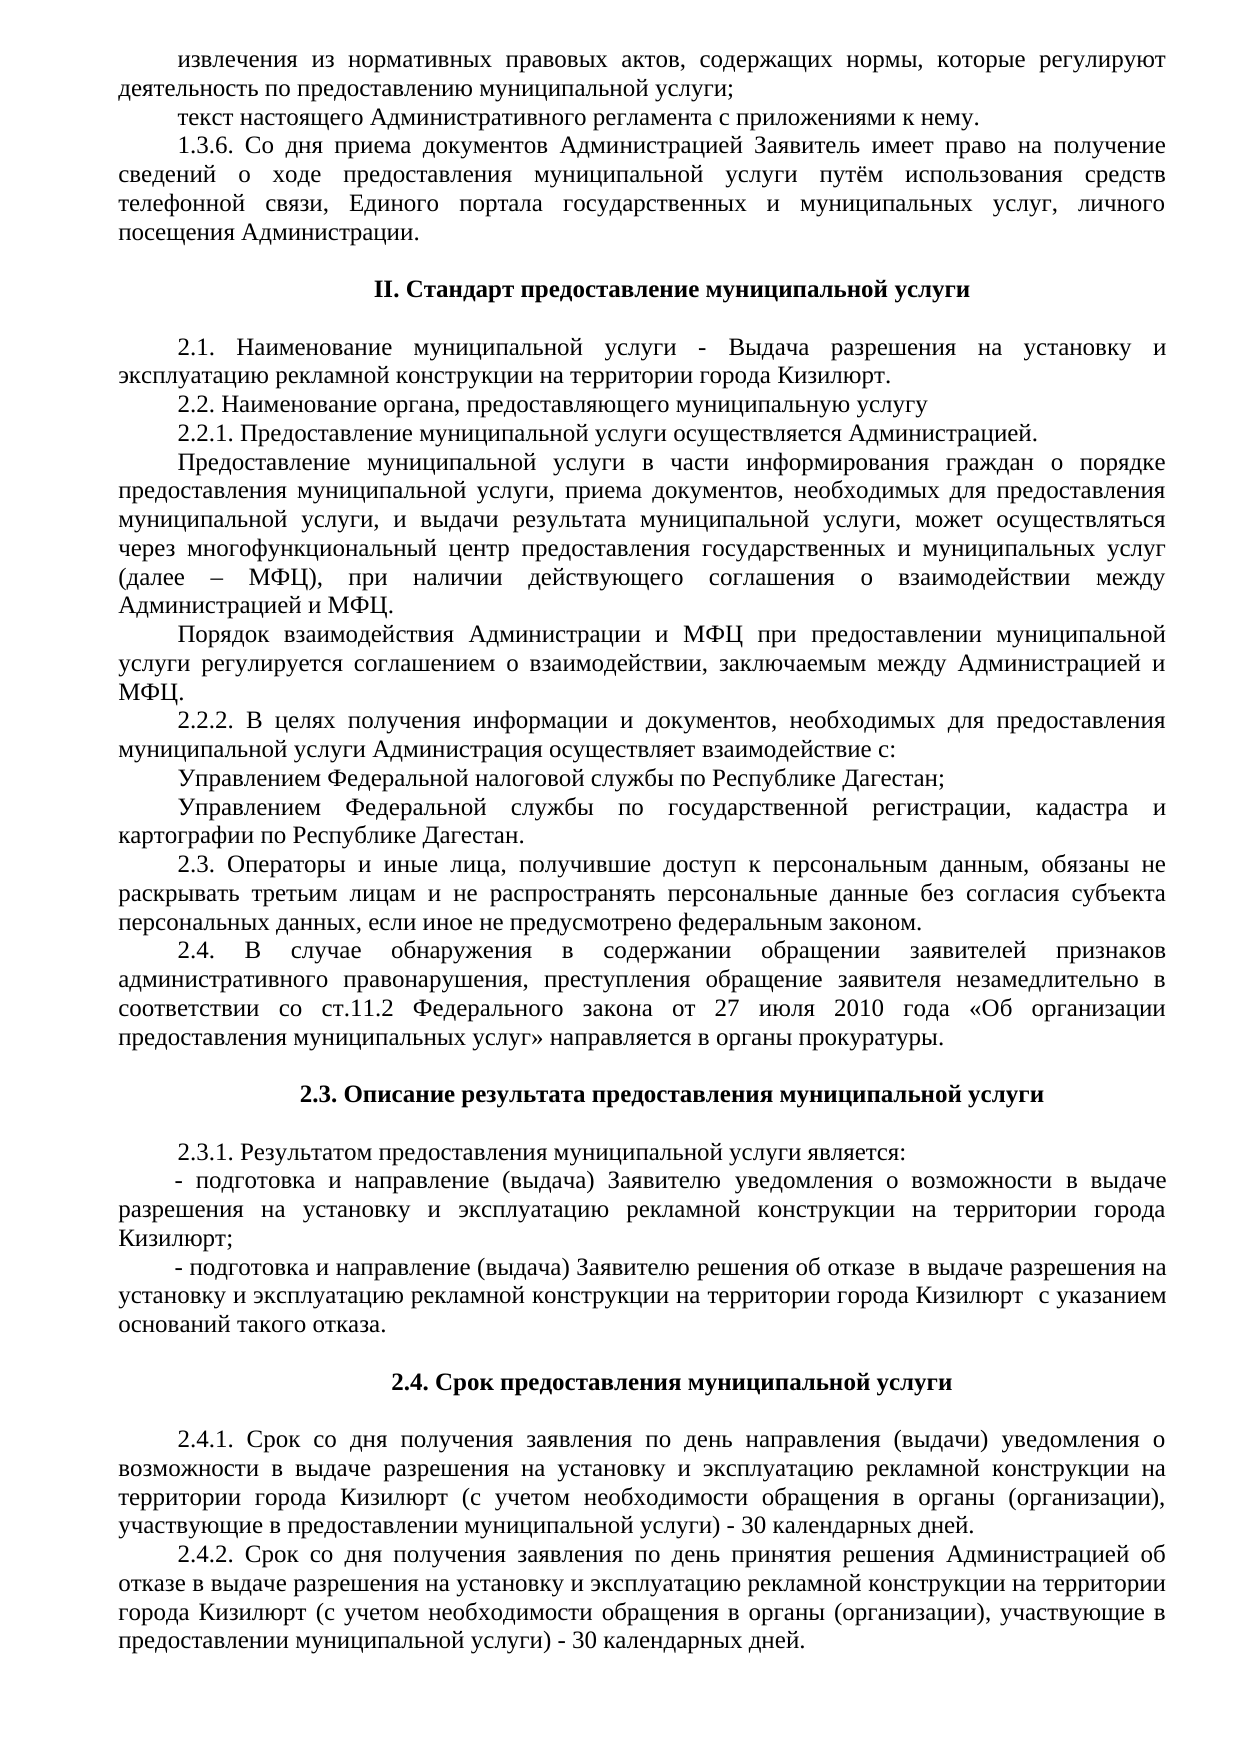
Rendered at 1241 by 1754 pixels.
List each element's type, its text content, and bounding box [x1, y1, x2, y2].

text 2.3. Описание результата предоставления муниципальной услуги [118, 1079, 1167, 1108]
text 1.3.6. Со дня приема документов Администрацией Заявитель имеет право на получение сведений о ходе предоставления муниципальной услуги путём использования средств телефонной связи, Единого портала государственных и муниципальных услуг, личного посещения Администрации. [118, 131, 1167, 246]
text 2.2. Наименование органа, предоставляющего муниципальную услугу [118, 389, 1167, 418]
text Предоставление муниципальной услуги в части информирования граждан о порядке предоставления муниципальной услуги, приема документов, необходимых для предоставления муниципальной услуги, и выдачи результата муниципальной услуги, может осуществляться через многофункциональный центр предоставления государственных и муниципальных услуг (далее – МФЦ), при наличии действующего соглашения о взаимодействии между Администрацией и МФЦ. [118, 447, 1167, 619]
text - подготовка и направление (выдача) Заявителю уведомления о возможности в выдаче разрешения на установку и эксплуатацию рекламной конструкции на территории города Кизилюрт; [118, 1166, 1167, 1252]
text текст настоящего Административного регламента с приложениями к нему. [118, 102, 1167, 131]
text 2.3. Операторы и иные лица, получившие доступ к персональным данным, обязаны не раскрывать третьим лицам и не распространять персональные данные без согласия субъекта персональных данных, если иное не предусмотрено федеральным законом. [118, 849, 1167, 936]
text 2.4. В случае обнаружения в содержании обращении заявителей признаков административного правонарушения, преступления обращение заявителя незамедлительно в соответствии со ст.11.2 Федерального закона от 27 июля 2010 года «Об организации предоставления муниципальных услуг» направляется в органы прокуратуры. [118, 936, 1167, 1051]
text 2.4. Срок предоставления муниципальной услуги [118, 1367, 1167, 1396]
text Порядок взаимодействия Администрации и МФЦ при предоставлении муниципальной услуги регулируется соглашением о взаимодействии, заключаемым между Администрацией и МФЦ. [118, 619, 1167, 706]
text 2.2.1. Предоставление муниципальной услуги осуществляется Администрацией. [118, 418, 1167, 447]
text - подготовка и направление (выдача) Заявителю решения об отказе в выдаче разрешения на установку и эксплуатацию рекламной конструкции на территории города Кизилюрт с указанием оснований такого отказа. [118, 1252, 1167, 1338]
text II. Стандарт предоставление муниципальной услуги [118, 274, 1167, 303]
text 2.4.1. Срок со дня получения заявления по день направления (выдачи) уведомления о возможности в выдаче разрешения на установку и эксплуатацию рекламной конструкции на территории города Кизилюрт (с учетом необходимости обращения в органы (организации), участвующие в предоставлении муниципальной услуги) - 30 календарных дней. [118, 1424, 1167, 1539]
text Управлением Федеральной службы по государственной регистрации, кадастра и картографии по Республике Дагестан. [118, 792, 1167, 849]
text 2.2.2. В целях получения информации и документов, необходимых для предоставления муниципальной услуги Администрация осуществляет взаимодействие с: [118, 706, 1167, 763]
text 2.4.2. Срок со дня получения заявления по день принятия решения Администрацией об отказе в выдаче разрешения на установку и эксплуатацию рекламной конструкции на территории города Кизилюрт (с учетом необходимости обращения в органы (организации), участвующие в предоставлении муниципальной услуги) - 30 календарных дней. [118, 1539, 1167, 1654]
text Управлением Федеральной налоговой службы по Республике Дагестан; [118, 763, 1167, 792]
text 2.3.1. Результатом предоставления муниципальной услуги является: [118, 1137, 1167, 1166]
text извлечения из нормативных правовых актов, содержащих нормы, которые регулируют деятельность по предоставлению муниципальной услуги; [118, 44, 1167, 102]
text 2.1. Наименование муниципальной услуги - Выдача разрешения на установку и эксплуатацию рекламной конструкции на территории города Кизилюрт. [118, 332, 1167, 389]
